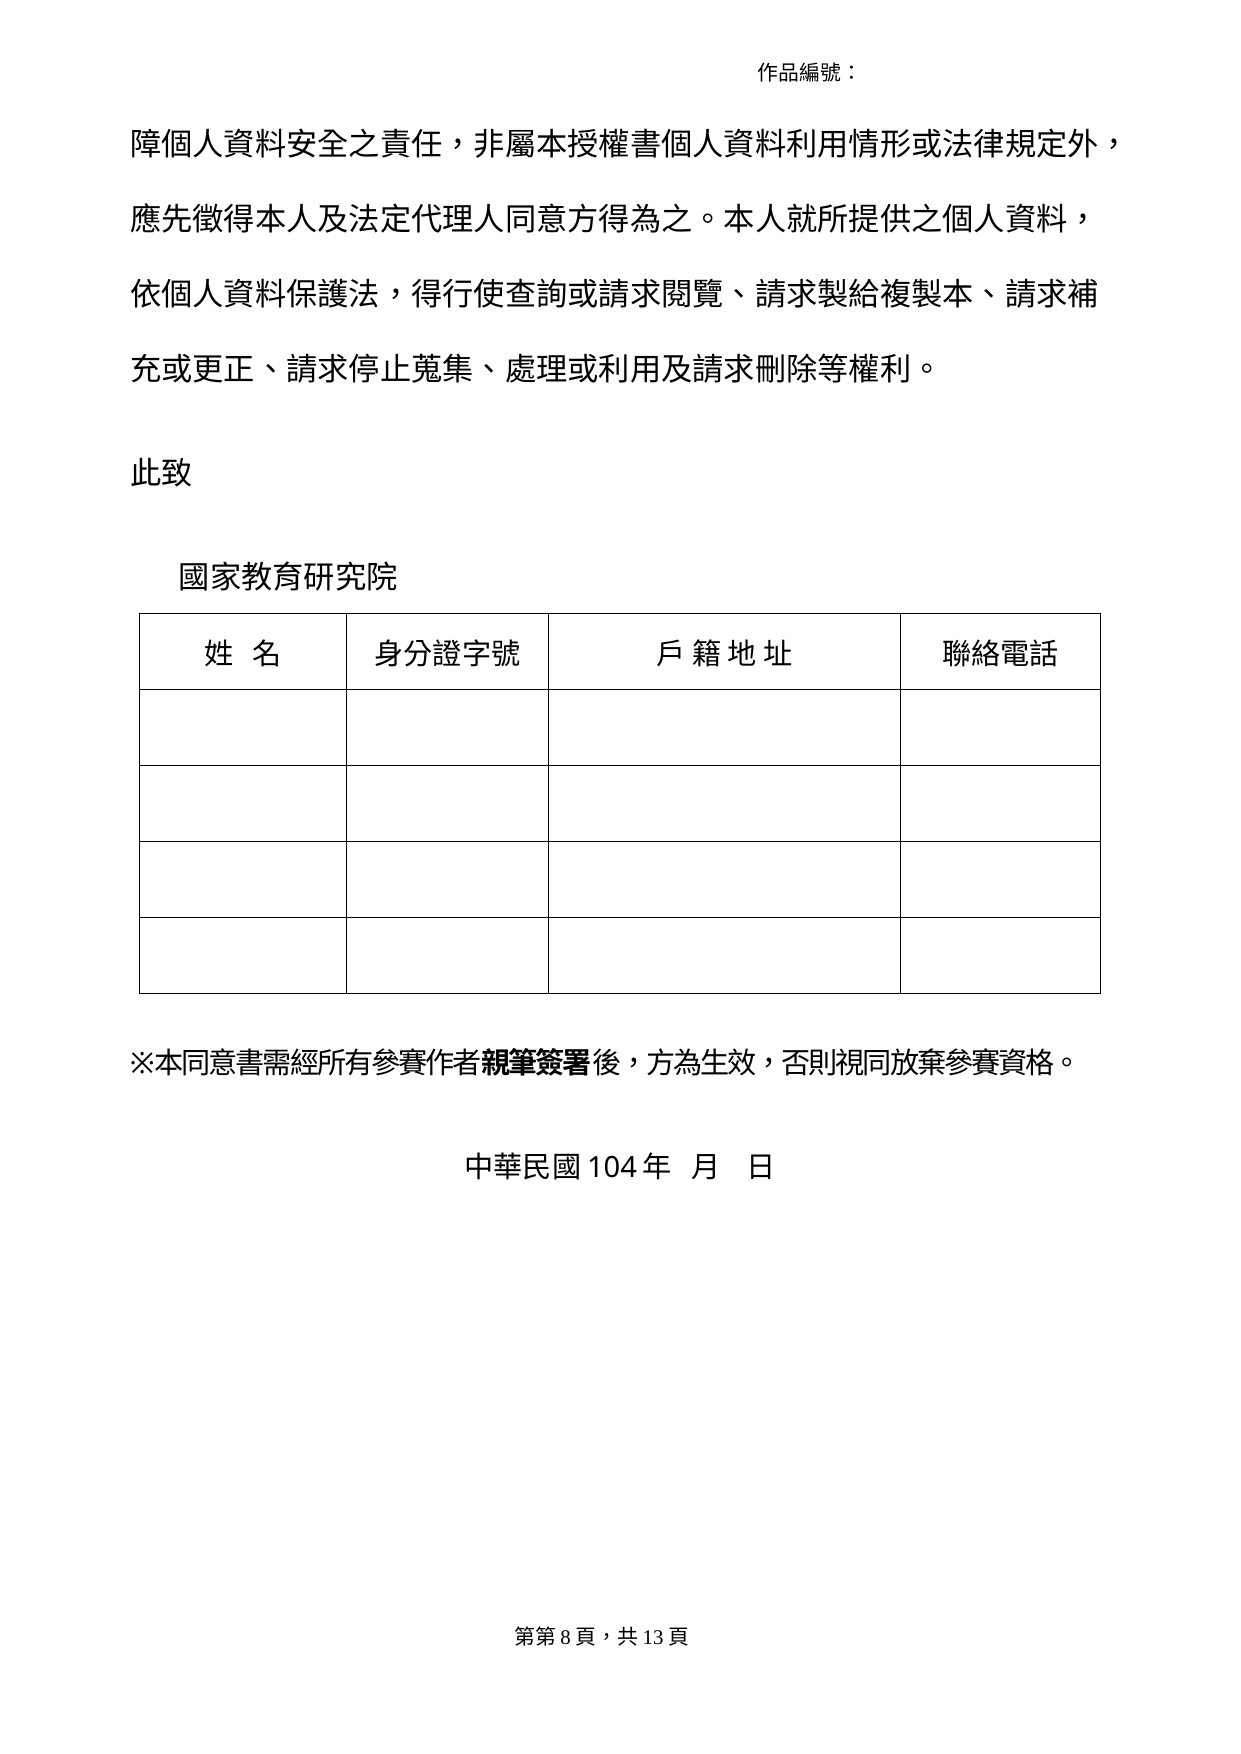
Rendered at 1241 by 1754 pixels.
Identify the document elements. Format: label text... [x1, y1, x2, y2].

text 此致 [130, 434, 1110, 509]
table_cell [140, 918, 346, 993]
table_header 身分證字號 [347, 614, 548, 689]
table_cell [549, 918, 900, 993]
table_header 姓 名 [140, 614, 346, 689]
table_cell [549, 842, 900, 917]
table_cell [347, 918, 548, 993]
table_cell [901, 918, 1100, 993]
table_cell [901, 842, 1100, 917]
table_cell [140, 766, 346, 841]
table_cell [140, 842, 346, 917]
text 中華民國104年 月 日 [130, 1127, 1110, 1202]
table_cell [901, 766, 1100, 841]
table_header 聯絡電話 [901, 614, 1100, 689]
table_cell [347, 690, 548, 765]
table_cell [140, 690, 346, 765]
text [130, 104, 1110, 404]
text ※本同意書需經所有參賽作者親筆簽署後，方為生效，否則視同放棄參賽資格。 [92, 1023, 1140, 1098]
table_header 戶 籍 地 址 [549, 614, 900, 689]
table_cell [347, 766, 548, 841]
text 國家教育研究院 [130, 538, 1110, 613]
table_cell [901, 690, 1100, 765]
table_cell [549, 766, 900, 841]
table_cell [549, 690, 900, 765]
table_cell [347, 842, 548, 917]
